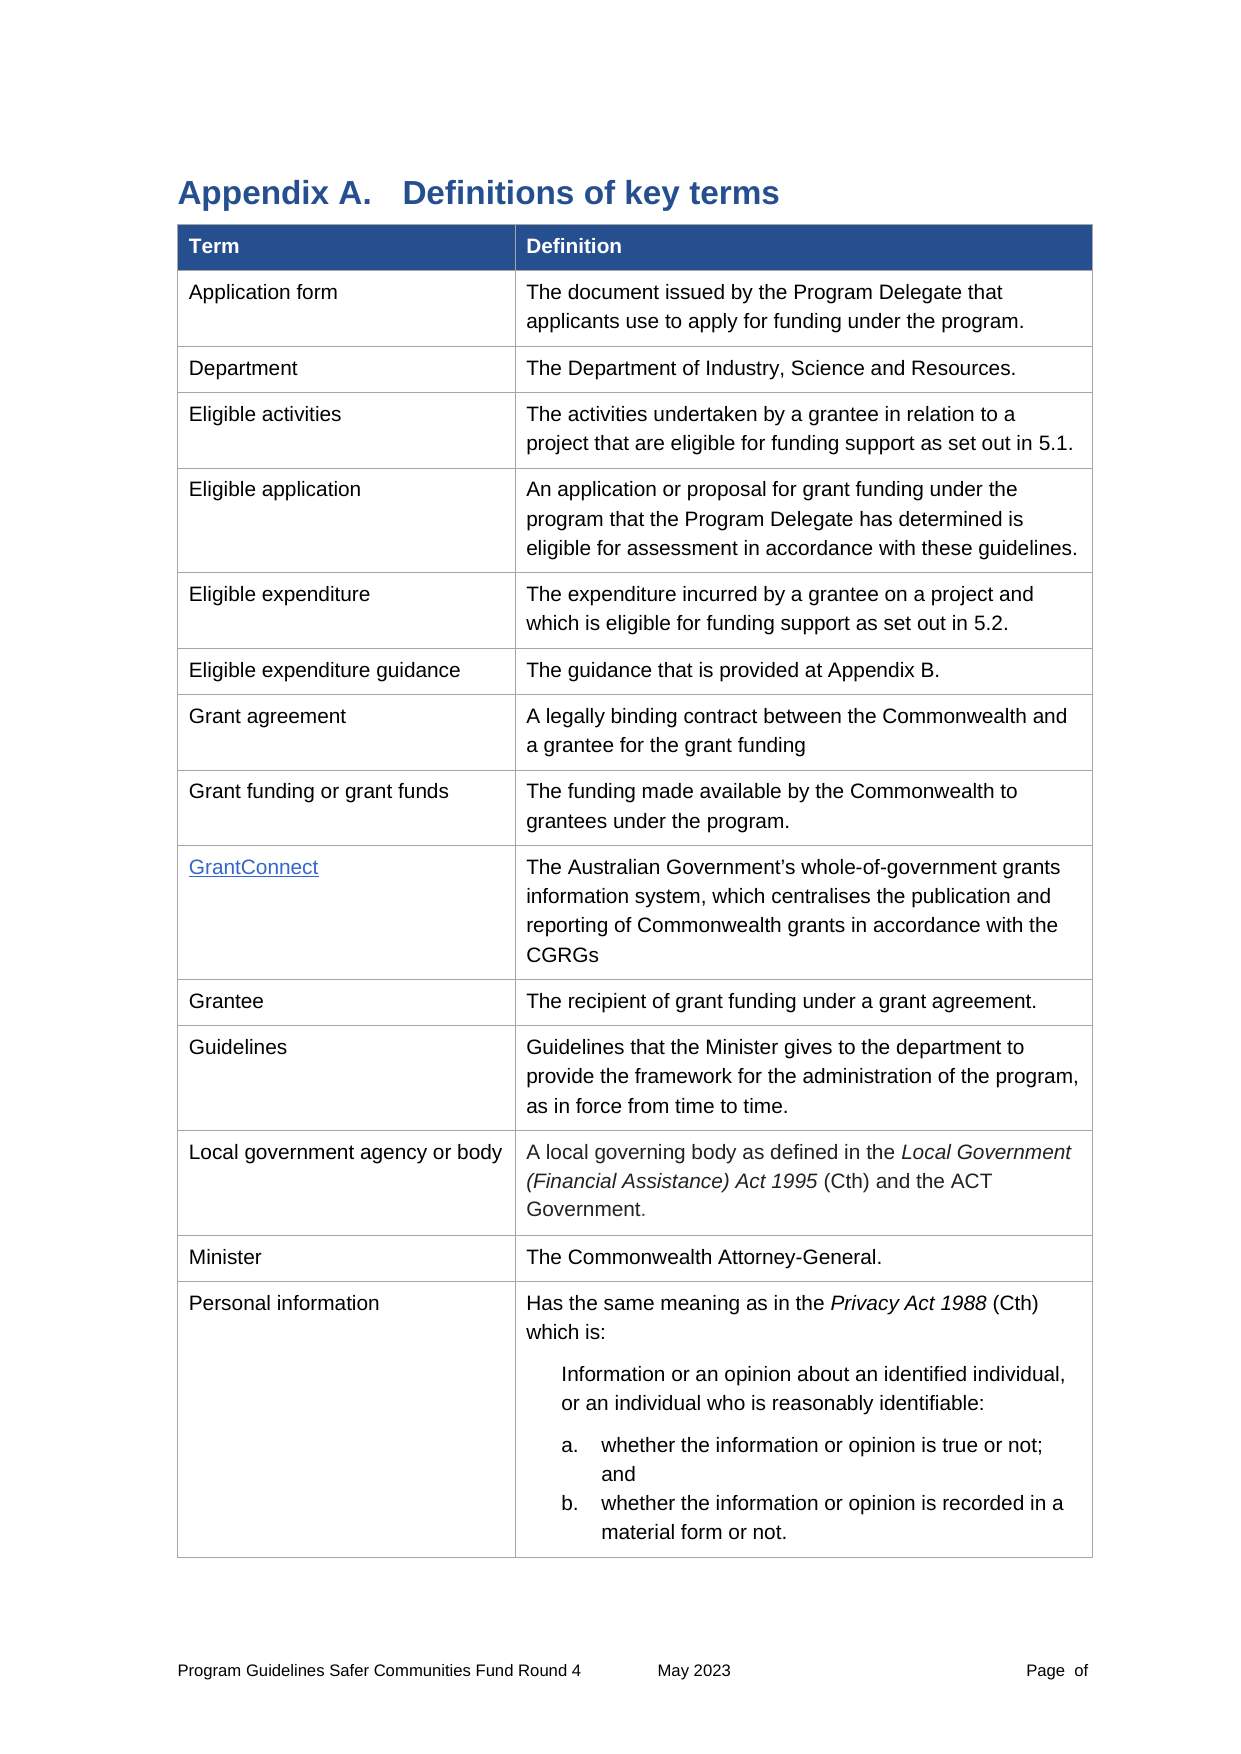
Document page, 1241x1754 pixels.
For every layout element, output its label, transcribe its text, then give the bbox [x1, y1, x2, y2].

table_cell Local government agency or body [178, 1131, 515, 1234]
table_cell Minister [178, 1236, 515, 1281]
table_cell An application or proposal for grant funding under the program that the Program Delegate has determined is eligible for assessment in accordance with these guidelines. [516, 469, 1092, 572]
table_cell The document issued by the Program Delegate that applicants use to apply for funding under the program. [516, 271, 1092, 346]
table_header Term [178, 225, 515, 270]
table_cell Department [178, 347, 515, 392]
table_cell A local governing body as defined in the Local Government (Financial Assistance) Act 1995 (Cth) and the ACT Government. [516, 1131, 1092, 1234]
table_cell Application form [178, 271, 515, 346]
table_cell Personal information [178, 1282, 515, 1556]
table_cell Has the same meaning as in the Privacy Act 1988 (Cth) which is: Information or an opinion about an identified individual, or an individual who is reasonably identifiable: whether the information or opinion is true or not; and whether the information or opinion is recorded in a material form or not. [516, 1282, 1092, 1556]
table_cell The expenditure incurred by a grantee on a project and which is eligible for funding support as set out in 5.2. [516, 573, 1092, 648]
table_cell The Commonwealth Attorney-General. [516, 1236, 1092, 1281]
table_cell GrantConnect [178, 846, 515, 979]
table_cell A legally binding contract between the Commonwealth and a grantee for the grant funding [516, 695, 1092, 769]
table_cell Eligible expenditure guidance [178, 649, 515, 694]
table_cell Eligible expenditure [178, 573, 515, 648]
table_cell The activities undertaken by a grantee in relation to a project that are eligible for funding support as set out in 5.1. [516, 393, 1092, 467]
table_cell Eligible application [178, 469, 515, 572]
table_cell The funding made available by the Commonwealth to grantees under the program. [516, 771, 1092, 845]
table_cell Guidelines that the Minister gives to the department to provide the framework for the administration of the program, as in force from time to time. [516, 1026, 1092, 1130]
table_cell Eligible activities [178, 393, 515, 467]
table_cell The recipient of grant funding under a grant agreement. [516, 980, 1092, 1025]
table_cell Grant agreement [178, 695, 515, 769]
table_cell Guidelines [178, 1026, 515, 1130]
table_header Definition [516, 225, 1092, 270]
table_cell The guidance that is provided at Appendix B. [516, 649, 1092, 694]
table_cell The Australian Government’s whole-of-government grants information system, which centralises the publication and reporting of Commonwealth grants in accordance with the CGRGs [516, 846, 1092, 979]
table_cell Grantee [178, 980, 515, 1025]
table_cell Grant funding or grant funds [178, 771, 515, 845]
subtitle Definitions of key terms [177, 173, 1092, 211]
table_cell The Department of Industry, Science and Resources. [516, 347, 1092, 392]
